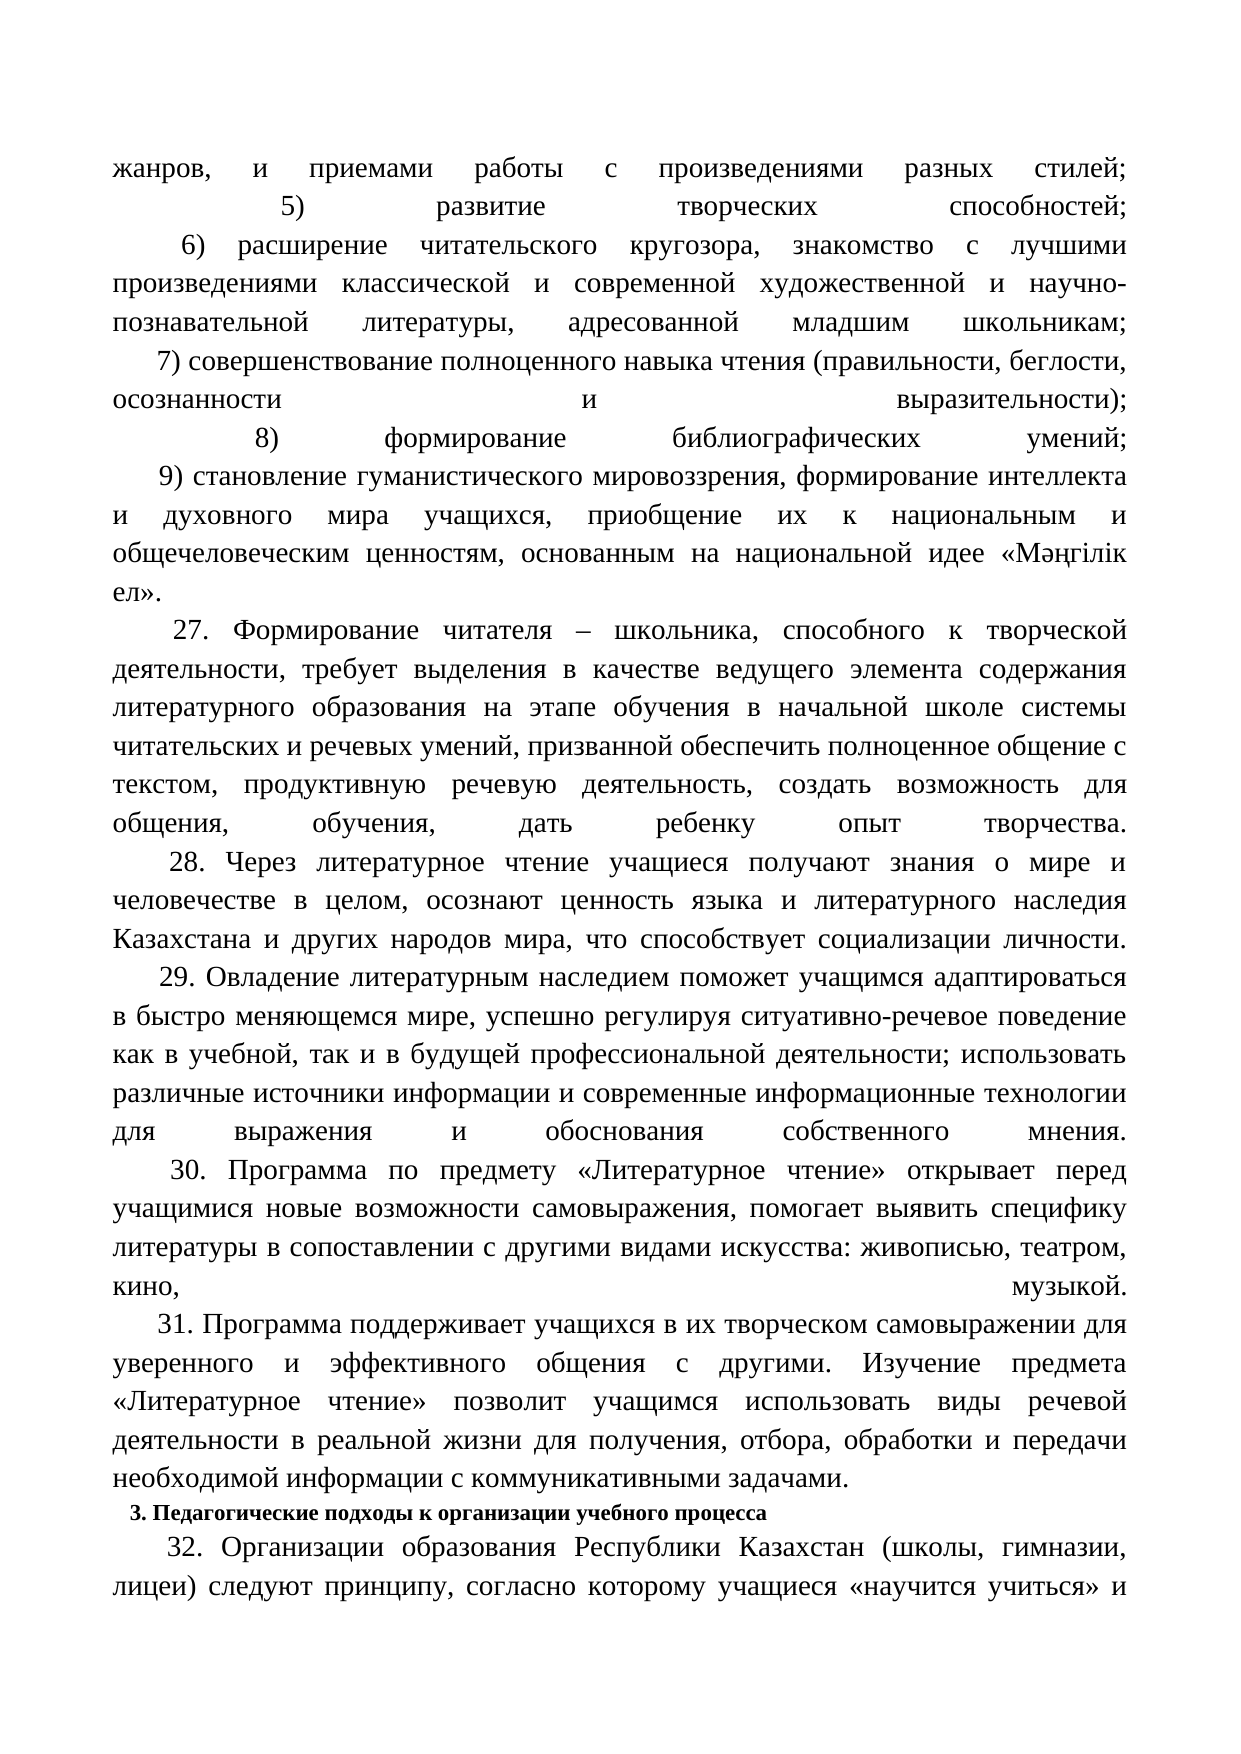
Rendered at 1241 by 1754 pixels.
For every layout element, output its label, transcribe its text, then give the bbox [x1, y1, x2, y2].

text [112, 150, 1128, 1494]
text 3. Педагогические подходы к организации учебного процесса [112, 1499, 1128, 1525]
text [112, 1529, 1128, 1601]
